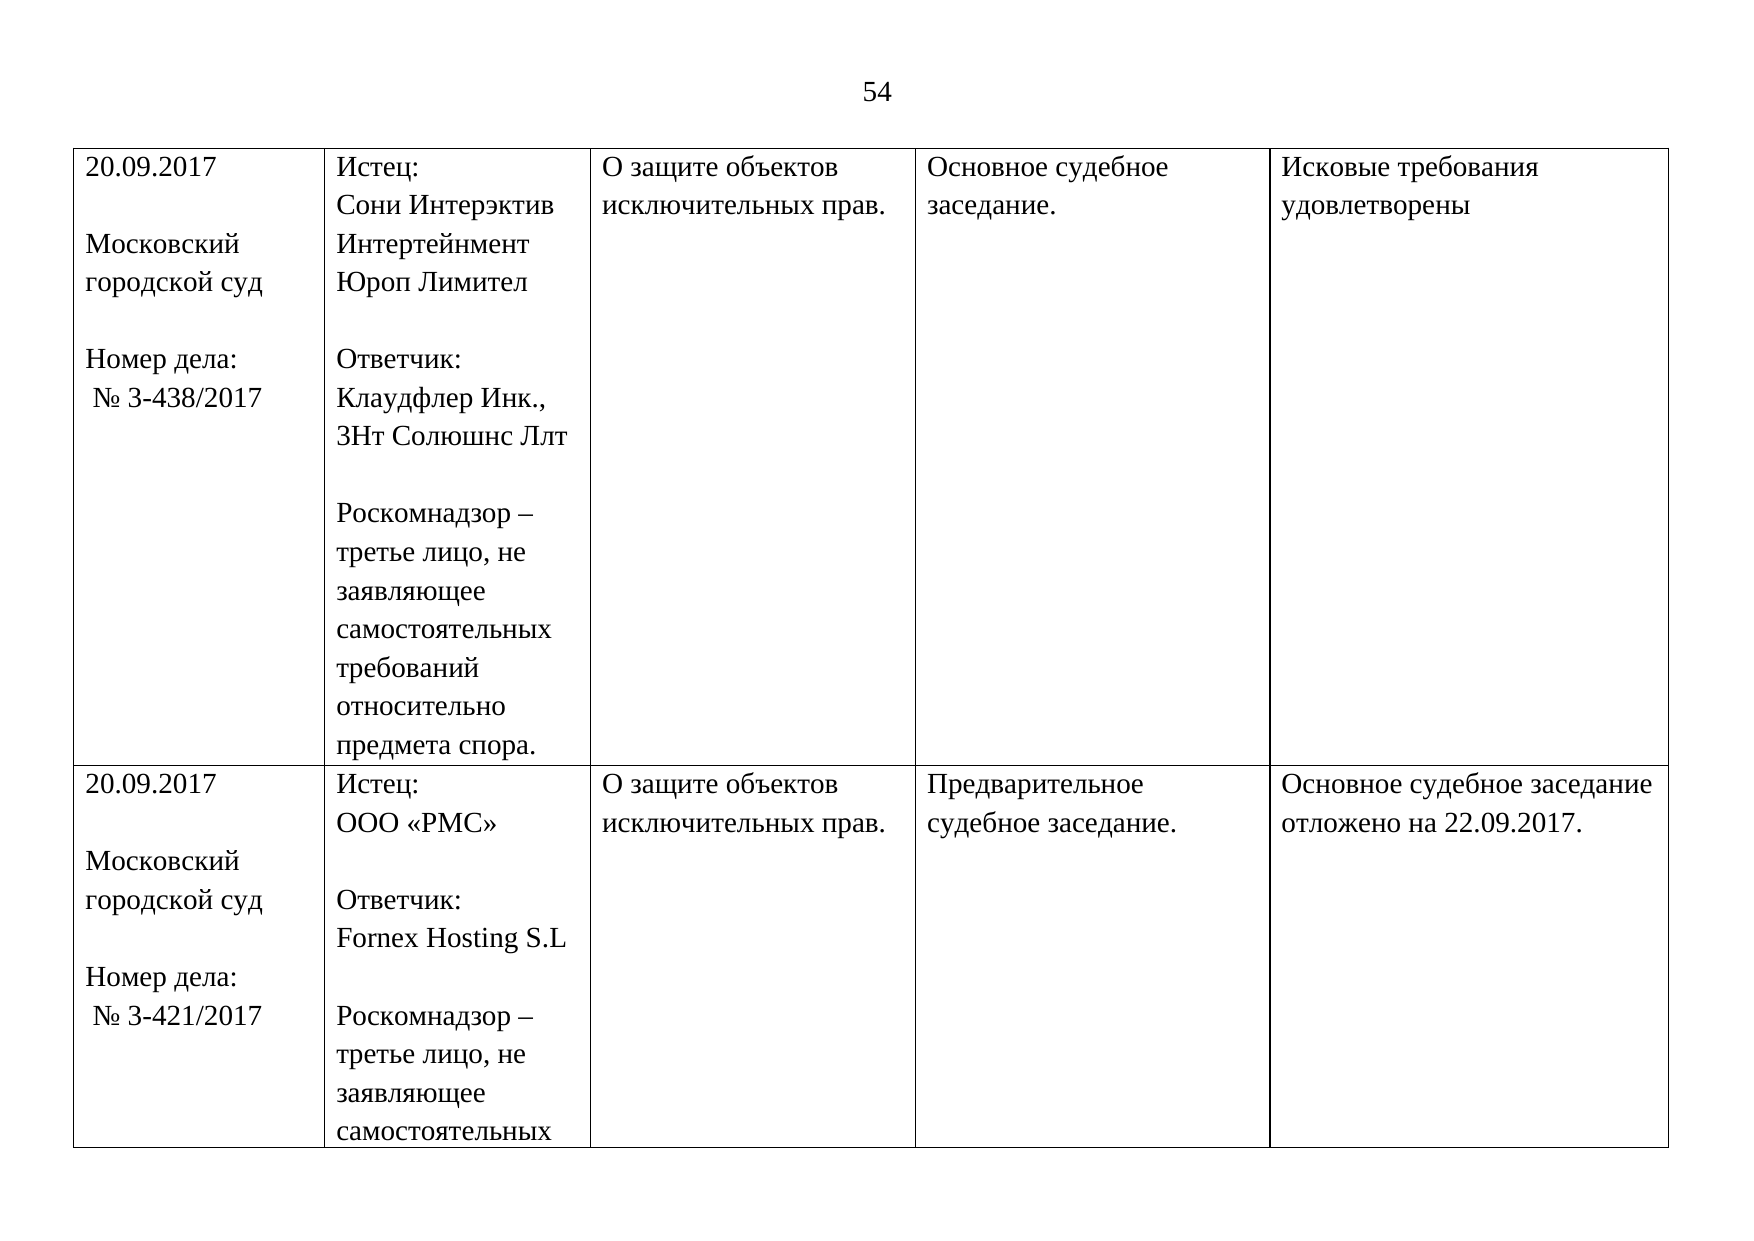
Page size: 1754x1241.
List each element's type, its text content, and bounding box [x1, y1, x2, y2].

table_cell 20.09.2017 Московский городской суд Номер дела: № 3-438/2017 [74, 149, 324, 765]
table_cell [325, 766, 590, 1147]
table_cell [591, 149, 915, 765]
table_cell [591, 766, 915, 1147]
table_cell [916, 149, 1269, 765]
table_cell Истец: Сони Интерэктив Интертейнмент Юроп Лимител Ответчик: Клаудфлер Инк., 3Нт Солюшнс Ллт Роскомнадзор – третье лицо, не заявляющее самостоятельных требований относительно предмета спора. [325, 149, 590, 765]
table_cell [74, 766, 324, 1147]
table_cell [1271, 766, 1668, 1147]
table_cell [916, 766, 1269, 1147]
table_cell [1271, 149, 1668, 765]
